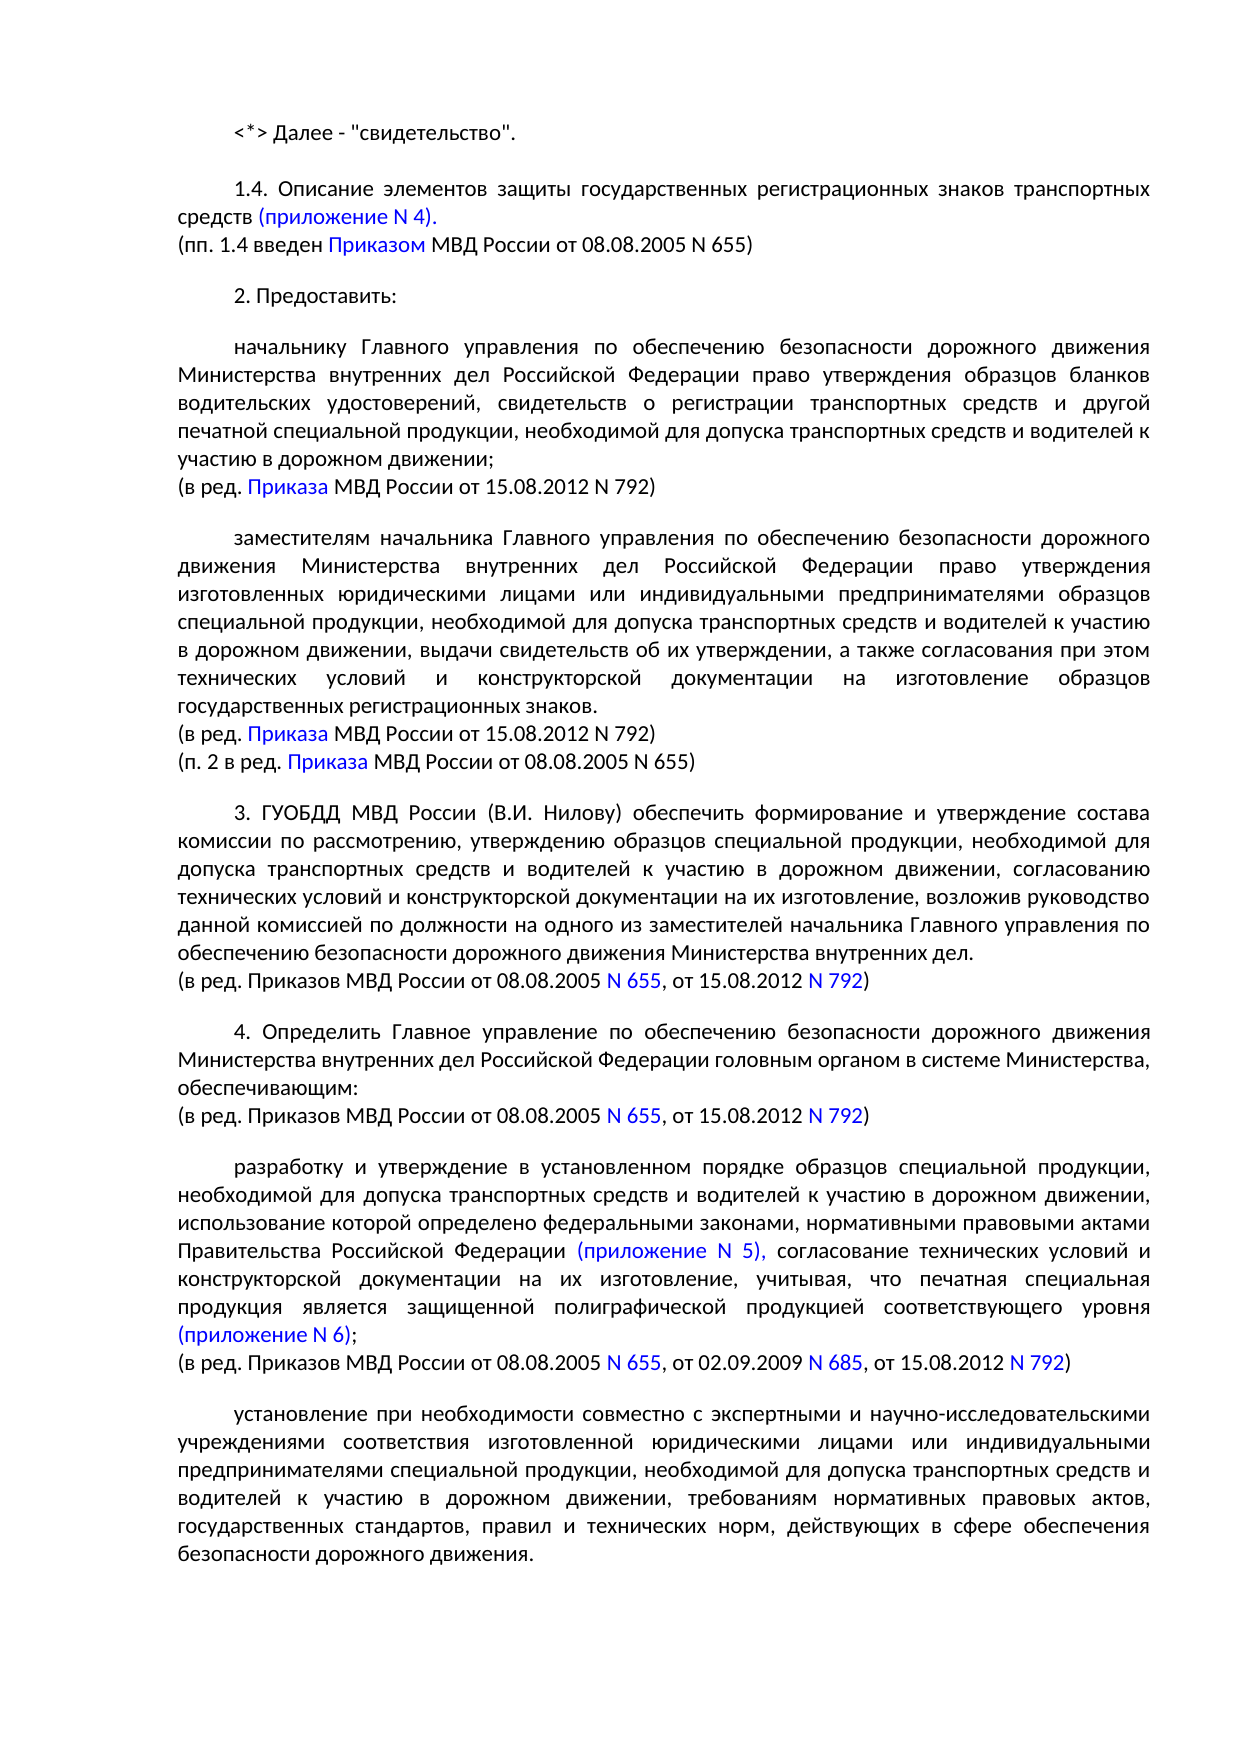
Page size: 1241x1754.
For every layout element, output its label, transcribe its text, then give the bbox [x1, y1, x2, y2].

text (в ред. Приказов МВД России от 08.08.2005 N 655, от 15.08.2012 N 792) [177, 1101, 1152, 1129]
text 3. ГУОБДД МВД России (В.И. Нилову) обеспечить формирование и утверждение состава комиссии по рассмотрению, утверждению образцов специальной продукции, необходимой для допуска транспортных средств и водителей к участию в дорожном движении, согласованию технических условий и конструкторской документации на их изготовление, возложив руководство данной комиссией по должности на одного из заместителей начальника Главного управления по обеспечению безопасности дорожного движения Министерства внутренних дел. [177, 798, 1152, 966]
text (в ред. Приказа МВД России от 15.08.2012 N 792) [177, 472, 1152, 500]
text установление при необходимости совместно с экспертными и научно-исследовательскими учреждениями соответствия изготовленной юридическими лицами или индивидуальными предпринимателями специальной продукции, необходимой для допуска транспортных средств и водителей к участию в дорожном движении, требованиям нормативных правовых актов, государственных стандартов, правил и технических норм, действующих в сфере обеспечения безопасности дорожного движения. [177, 1399, 1152, 1567]
text (в ред. Приказов МВД России от 08.08.2005 N 655, от 15.08.2012 N 792) [177, 966, 1152, 994]
text <*> Далее - "свидетельство". [177, 118, 1152, 146]
text (в ред. Приказов МВД России от 08.08.2005 N 655, от 02.09.2009 N 685, от 15.08.2012 N 792) [177, 1348, 1152, 1376]
text (пп. 1.4 введен Приказом МВД России от 08.08.2005 N 655) [177, 230, 1152, 258]
text 4. Определить Главное управление по обеспечению безопасности дорожного движения Министерства внутренних дел Российской Федерации головным органом в системе Министерства, обеспечивающим: [177, 1017, 1152, 1101]
text (в ред. Приказа МВД России от 15.08.2012 N 792) [177, 719, 1152, 747]
text разработку и утверждение в установленном порядке образцов специальной продукции, необходимой для допуска транспортных средств и водителей к участию в дорожном движении, использование которой определено федеральными законами, нормативными правовыми актами Правительства Российской Федерации (приложение N 5), согласование технических условий и конструкторской документации на их изготовление, учитывая, что печатная специальная продукция является защищенной полиграфической продукцией соответствующего уровня (приложение N 6); [177, 1152, 1152, 1348]
text начальнику Главного управления по обеспечению безопасности дорожного движения Министерства внутренних дел Российской Федерации право утверждения образцов бланков водительских удостоверений, свидетельств о регистрации транспортных средств и другой печатной специальной продукции, необходимой для допуска транспортных средств и водителей к участию в дорожном движении; [177, 332, 1152, 472]
text 2. Предоставить: [177, 281, 1152, 309]
text 1.4. Описание элементов защиты государственных регистрационных знаков транспортных средств (приложение N 4). [177, 174, 1152, 230]
text (п. 2 в ред. Приказа МВД России от 08.08.2005 N 655) [177, 747, 1152, 775]
text заместителям начальника Главного управления по обеспечению безопасности дорожного движения Министерства внутренних дел Российской Федерации право утверждения изготовленных юридическими лицами или индивидуальными предпринимателями образцов специальной продукции, необходимой для допуска транспортных средств и водителей к участию в дорожном движении, выдачи свидетельств об их утверждении, а также согласования при этом технических условий и конструкторской документации на изготовление образцов государственных регистрационных знаков. [177, 523, 1152, 719]
